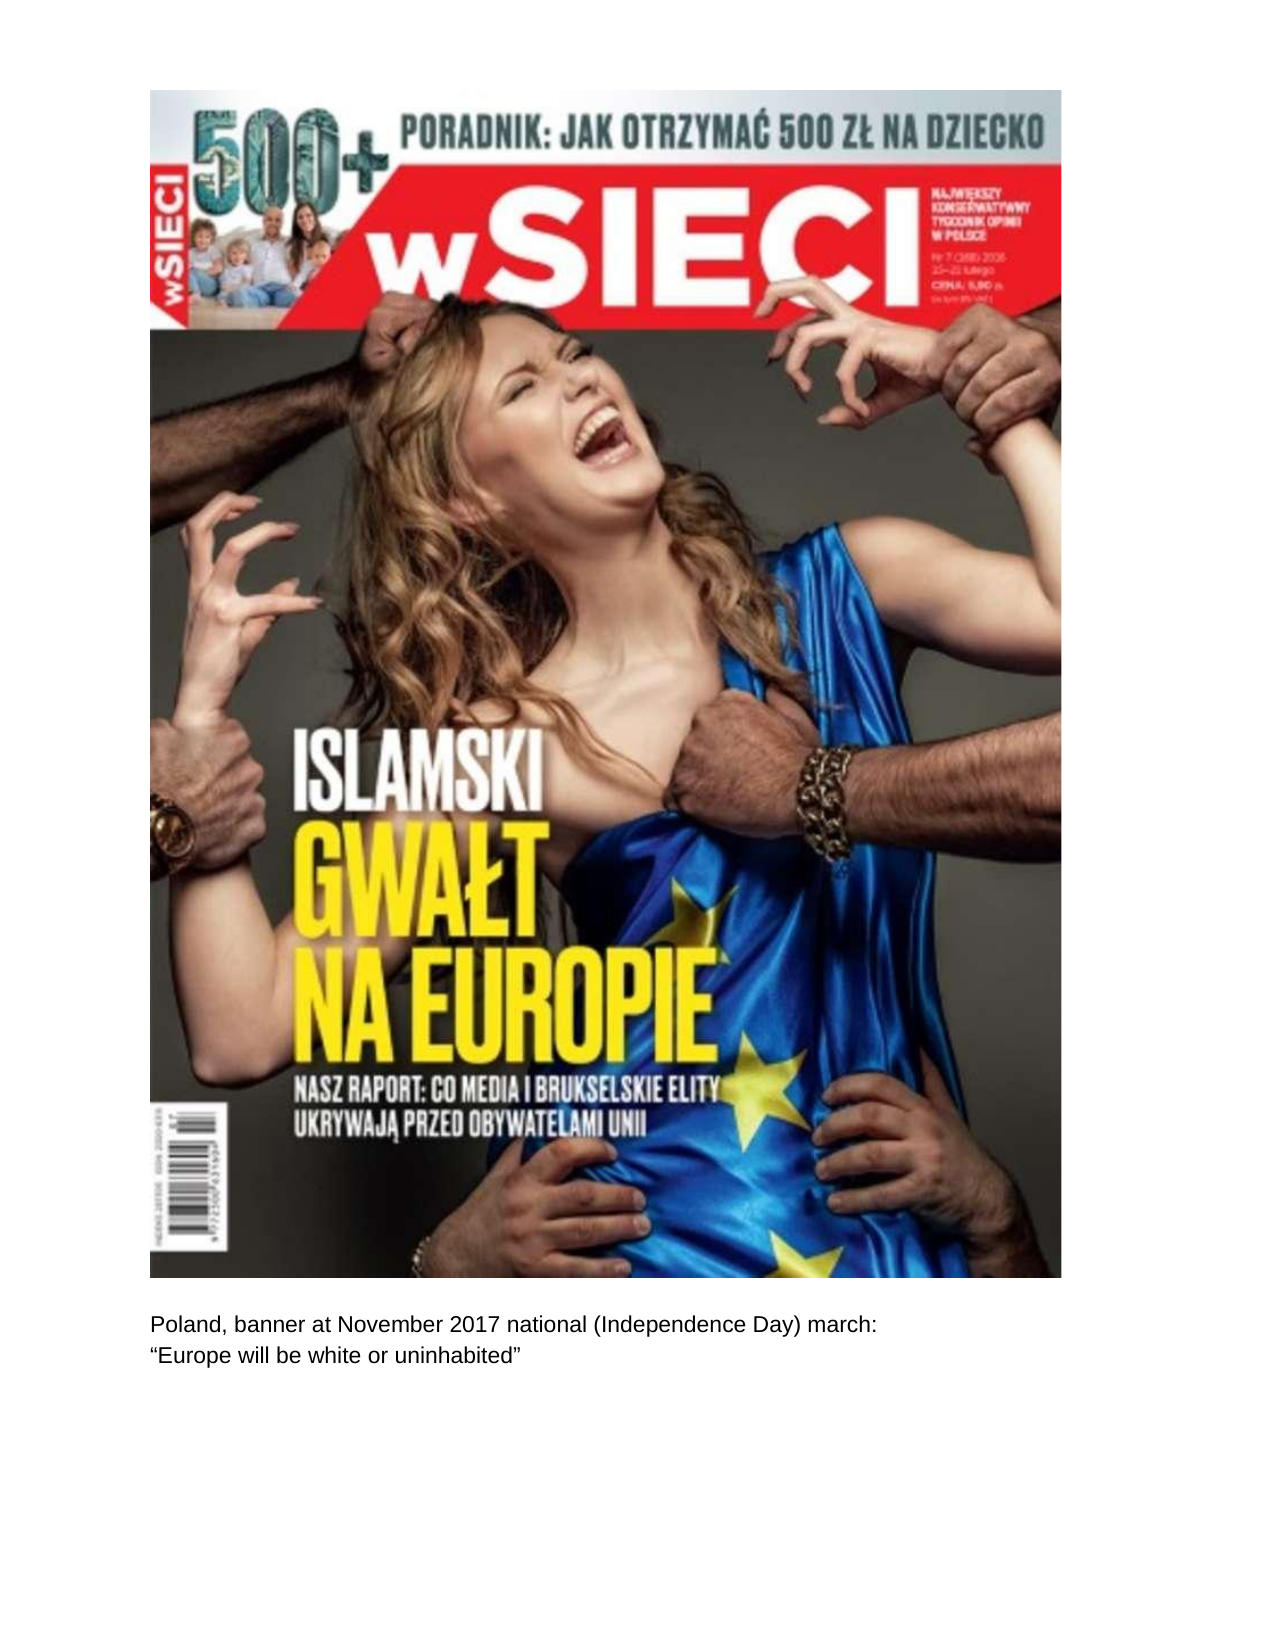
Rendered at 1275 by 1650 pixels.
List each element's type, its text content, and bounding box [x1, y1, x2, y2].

picture [150, 90, 1062, 1278]
text Poland, banner at November 2017 national (Independence Day) march: [150, 1311, 1125, 1338]
text “Europe will be white or uninhabited” [150, 1342, 1125, 1368]
